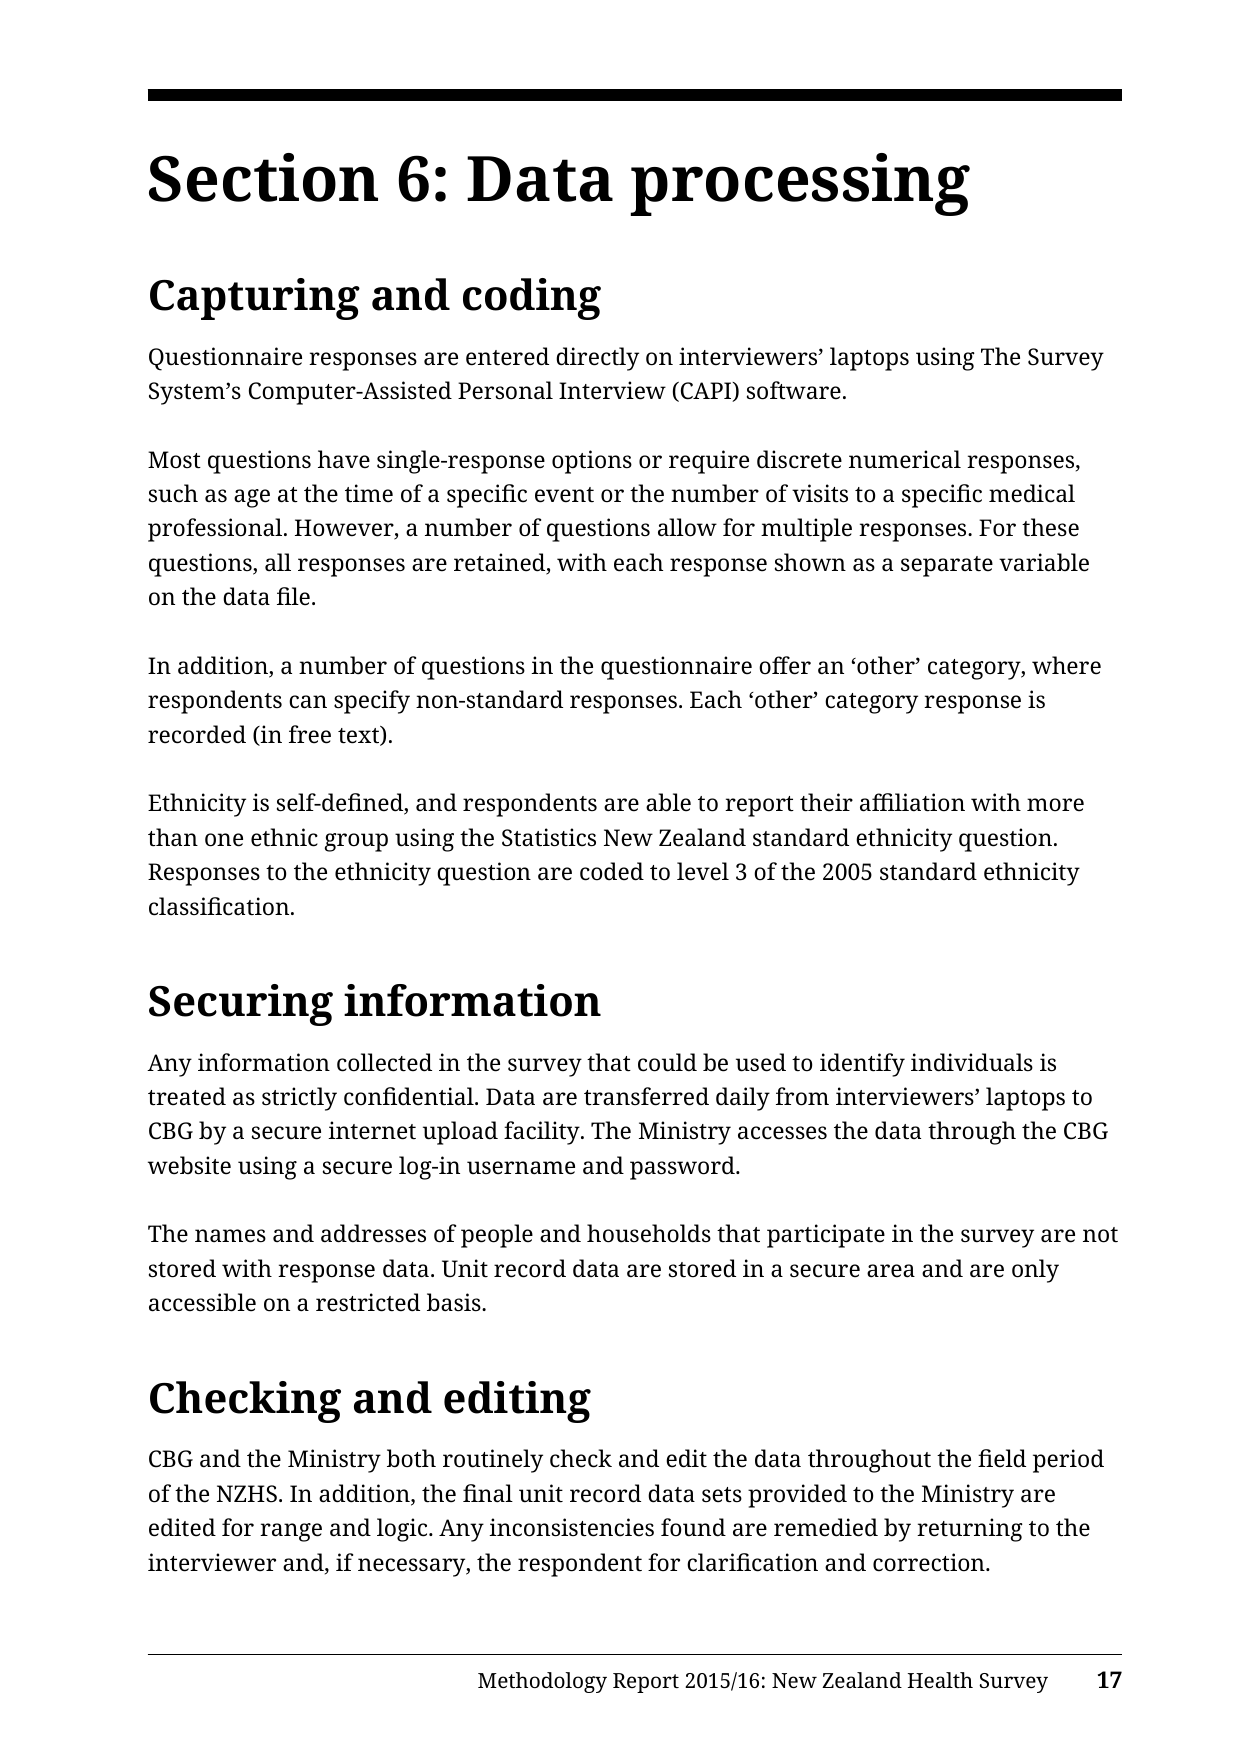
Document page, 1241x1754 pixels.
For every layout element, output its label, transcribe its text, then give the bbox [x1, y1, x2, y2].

text Ethnicity is self-defined, and respondents are able to report their affiliation with more than one ethnic group using the Statistics New Zealand standard ethnicity question. Responses to the ethnicity question are coded to level 3 of the 2005 standard ethnicity classification. [148, 787, 1122, 922]
subtitle Capturing and coding [148, 266, 1122, 322]
text CBG and the Ministry both routinely check and edit the data throughout the field period of the NZHS. In addition, the final unit record data sets provided to the Ministry are edited for range and logic. Any inconsistencies found are remedied by returning to the interviewer and, if necessary, the respondent for clarification and correction. [148, 1443, 1122, 1578]
text Most questions have single-response options or require discrete numerical responses, such as age at the time of a specific event or the number of visits to a specific medical professional. However, a number of questions allow for multiple responses. For these questions, all responses are retained, with each response shown as a separate variable on the data file. [148, 443, 1122, 612]
subtitle Section 6: Data processing [148, 101, 1122, 219]
text Questionnaire responses are entered directly on interviewers’ laptops using The Survey System’s Computer-Assisted Personal Interview (CAPI) software. [148, 340, 1122, 406]
subtitle Securing information [148, 972, 1122, 1028]
subtitle Checking and editing [148, 1368, 1122, 1425]
text The names and addresses of people and households that participate in the survey are not stored with response data. Unit record data are stored in a secure area and are only accessible on a restricted basis. [148, 1218, 1122, 1318]
text Any information collected in the survey that could be used to identify individuals is treated as strictly confidential. Data are transferred daily from interviewers’ laptops to CBG by a secure internet upload facility. The Ministry accesses the data through the CBG website using a secure log-in username and password. [148, 1047, 1122, 1181]
text In addition, a number of questions in the questionnaire offer an ‘other’ category, where respondents can specify non-standard responses. Each ‘other’ category response is recorded (in free text). [148, 650, 1122, 750]
